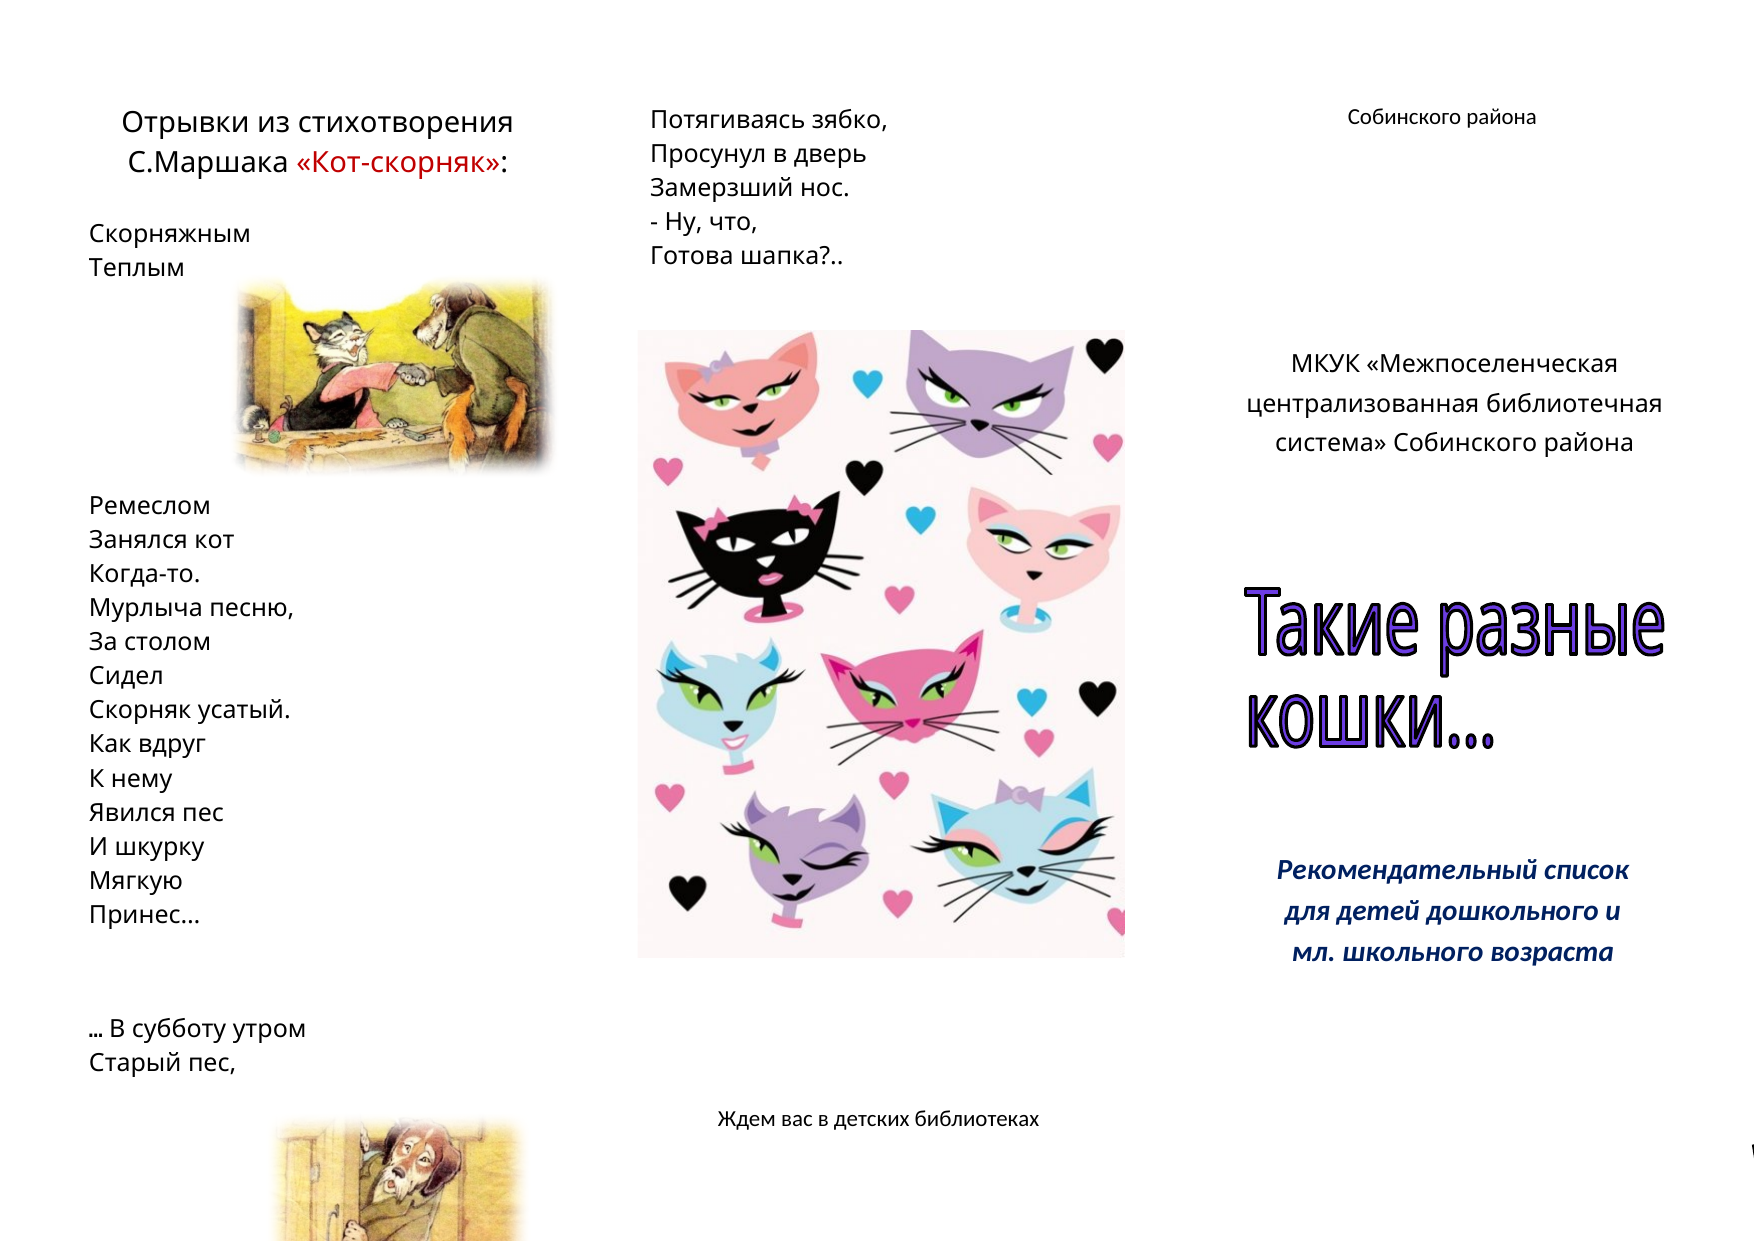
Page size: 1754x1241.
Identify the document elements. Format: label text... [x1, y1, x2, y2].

text Ждем вас в детских библиотеках [635, 1104, 1122, 1132]
picture [637, 330, 1125, 956]
text МКУК «Межпоселенческая централизованная библиотечная система» Собинского района [1226, 346, 1683, 458]
text мл. школьного возраста [1196, 933, 1683, 969]
text … В субботу утром Старый пес, Потягиваясь зябко, Просунул в дверь Замерзший нос. - Ну, что, Готова шапка?.. [89, 1011, 561, 1079]
picture [295, 1141, 502, 1241]
text Скорняжным Теплым Ремеслом Занялся кот Когда-то. Мурлыча песню, За столом Сидел Скорняк усатый. Как вдруг К нему Явился пес И шкурку Мягкую Принес… [89, 215, 561, 985]
text Собинского района [1196, 102, 1683, 130]
text Отрывки из стихотворения С.Маршака «Кот-скорняк»: [74, 102, 561, 181]
text для детей дошкольного и [1196, 892, 1683, 928]
text Рекомендательный список [1196, 851, 1683, 887]
text … В субботу утром Старый пес, Потягиваясь зябко, Просунул в дверь Замерзший нос. - Ну, что, Готова шапка?.. [650, 102, 1122, 326]
